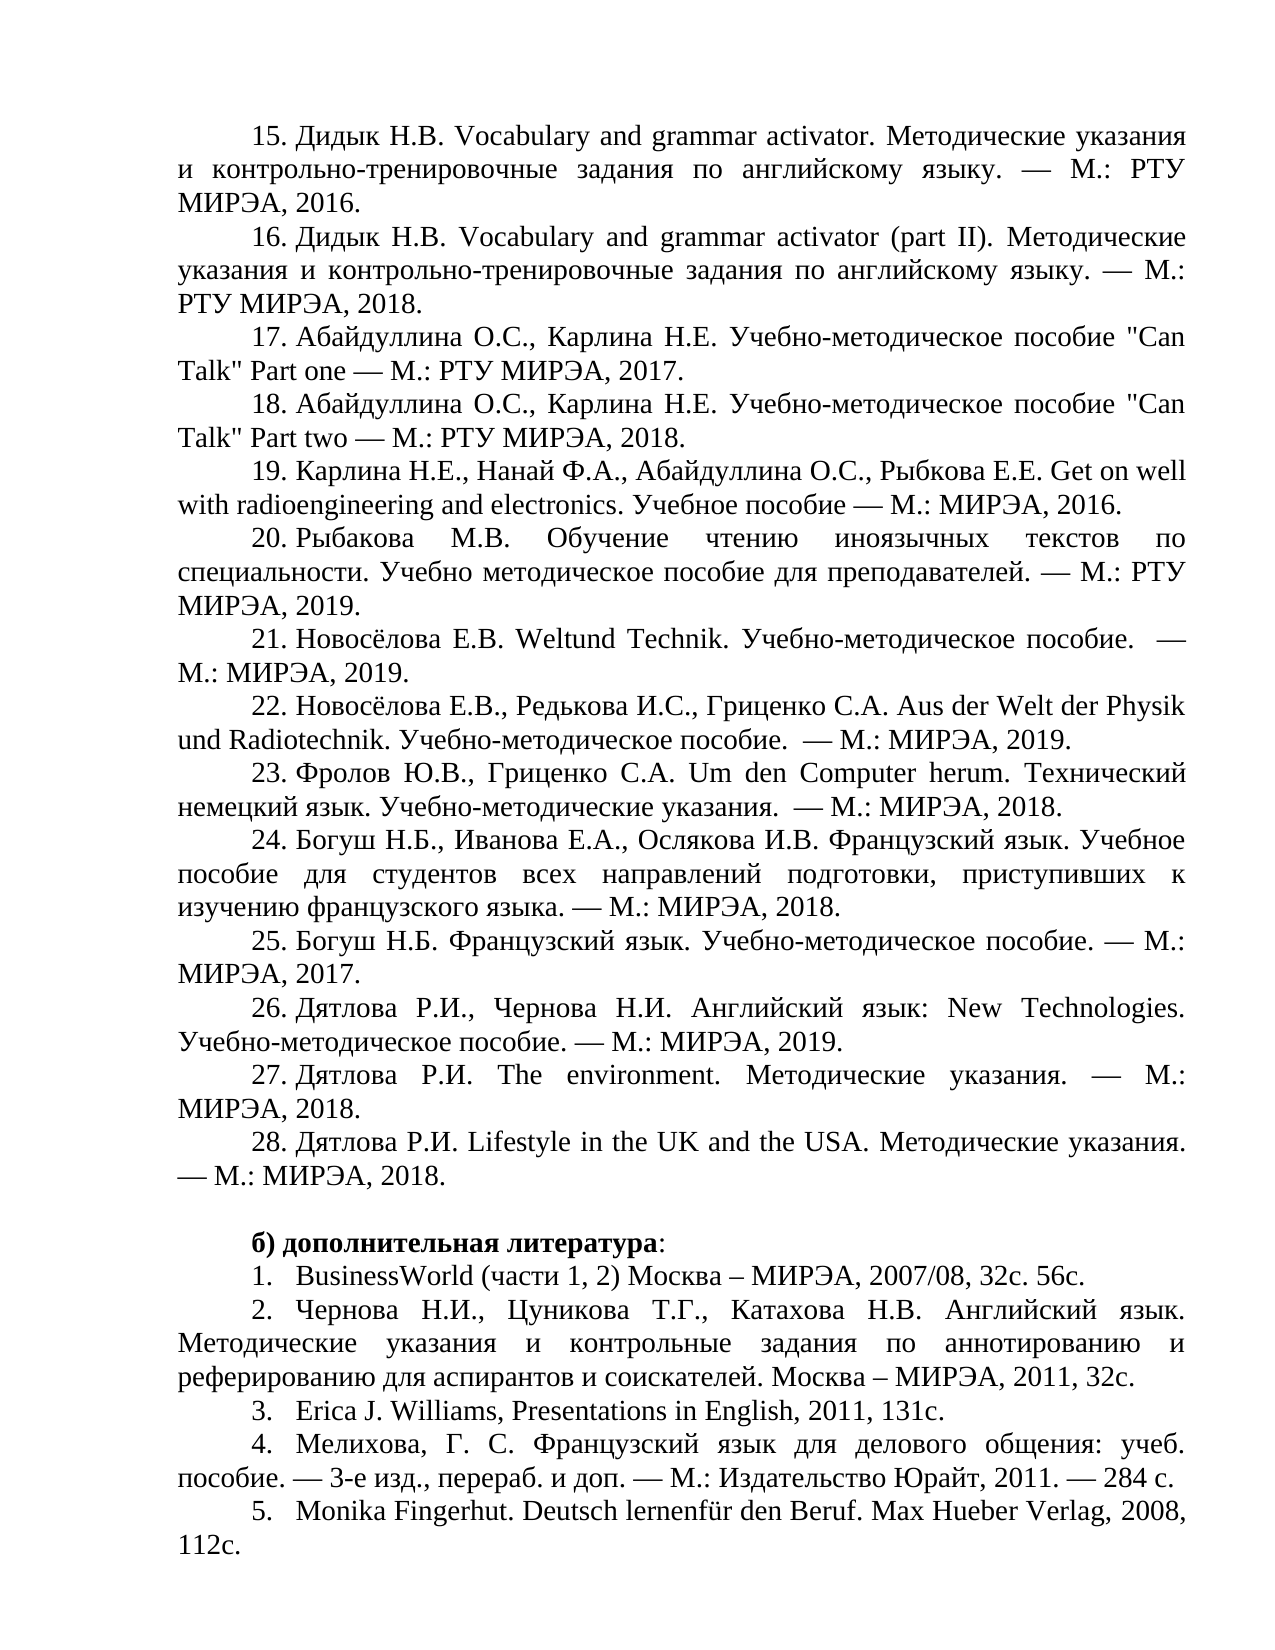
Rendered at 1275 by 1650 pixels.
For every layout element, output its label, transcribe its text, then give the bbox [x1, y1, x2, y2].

text б) дополнительная литература: [177, 1225, 1186, 1258]
list Новосёлова Е.В. Weltund Technik. Учебно-методическое пособие. — М.: МИРЭА, 2019. [177, 621, 1186, 688]
list BusinessWorld (части 1, 2) Москва – МИРЭА, 2007/08, 32с. 56с. [177, 1258, 1186, 1292]
list Абайдуллина О.С., Карлина Н.Е. Учебно-методическое пособие "Can Talk" Part one — М.: РТУ МИРЭА, 2017. [177, 319, 1186, 386]
list Богуш Н.Б. Французский язык. Учебно-методическое пособие. — М.: МИРЭА, 2017. [177, 923, 1186, 990]
list Дятлова Р.И., Чернова Н.И. Английский язык: New Technologies. Учебно-методическое пособие. — М.: МИРЭА, 2019. [177, 990, 1186, 1057]
list Мелихова, Г. С. Французский язык для делового общения: учеб. пособие. — 3-е изд., перераб. и доп. — М.: Издательство Юрайт, 2011. — 284 с. [177, 1426, 1186, 1493]
list Чернова Н.И., Цуникова Т.Г., Катахова Н.В. Английский язык. Методические указания и контрольные задания по аннотированию и реферированию для аспирантов и соискателей. Москва – МИРЭА, 2011, 32с. [177, 1292, 1186, 1393]
list Erica J. Williams, Presentations in English, 2011, 131с. [177, 1393, 1186, 1426]
list Абайдуллина О.С., Карлина Н.Е. Учебно-методическое пособие "Can Talk" Part two — М.: РТУ МИРЭА, 2018. [177, 386, 1186, 453]
list Богуш Н.Б., Иванова Е.А., Ослякова И.В. Французский язык. Учебное пособие для студентов всех направлений подготовки, приступивших к изучению французского языка. — М.: МИРЭА, 2018. [177, 822, 1186, 923]
list Дидык Н.В. Vocabulary and grammar activator. Методические указания и контрольно-тренировочные задания по английскому языку. — М.: РТУ МИРЭА, 2016. [177, 118, 1186, 219]
list Дятлова Р.И. The environment. Методические указания. — М.: МИРЭА, 2018. [177, 1057, 1186, 1124]
list Рыбакова М.В. Обучение чтению иноязычных текстов по специальности. Учебно методическое пособие для преподавателей. — М.: РТУ МИРЭА, 2019. [177, 521, 1186, 621]
list Дятлова Р.И. Lifestyle in the UK and the USA. Методические указания. — М.: МИРЭА, 2018. [177, 1124, 1186, 1191]
list Дидык Н.В. Vocabulary and grammar activator (part II). Методические указания и контрольно-тренировочные задания по английскому языку. — М.: РТУ МИРЭА, 2018. [177, 219, 1186, 319]
list Карлина Н.Е., Нанай Ф.А., Абайдуллина О.С., Рыбкова Е.Е. Get on well with radioengineering and electronics. Учебное пособие — М.: МИРЭА, 2016. [177, 453, 1186, 521]
list Monika Fingerhut. Deutsch lernenfür den Beruf. Max Hueber Verlag, 2008, 112с. [177, 1493, 1186, 1560]
list Фролов Ю.В., Гриценко С.А. Um den Computer herum. Технический немецкий язык. Учебно-методические указания. — М.: МИРЭА, 2018. [177, 755, 1186, 822]
list Новосёлова Е.В., Редькова И.С., Гриценко С.А. Aus der Welt der Physik und Radiotechnik. Учебно-методическое пособие. — М.: МИРЭА, 2019. [177, 688, 1186, 755]
